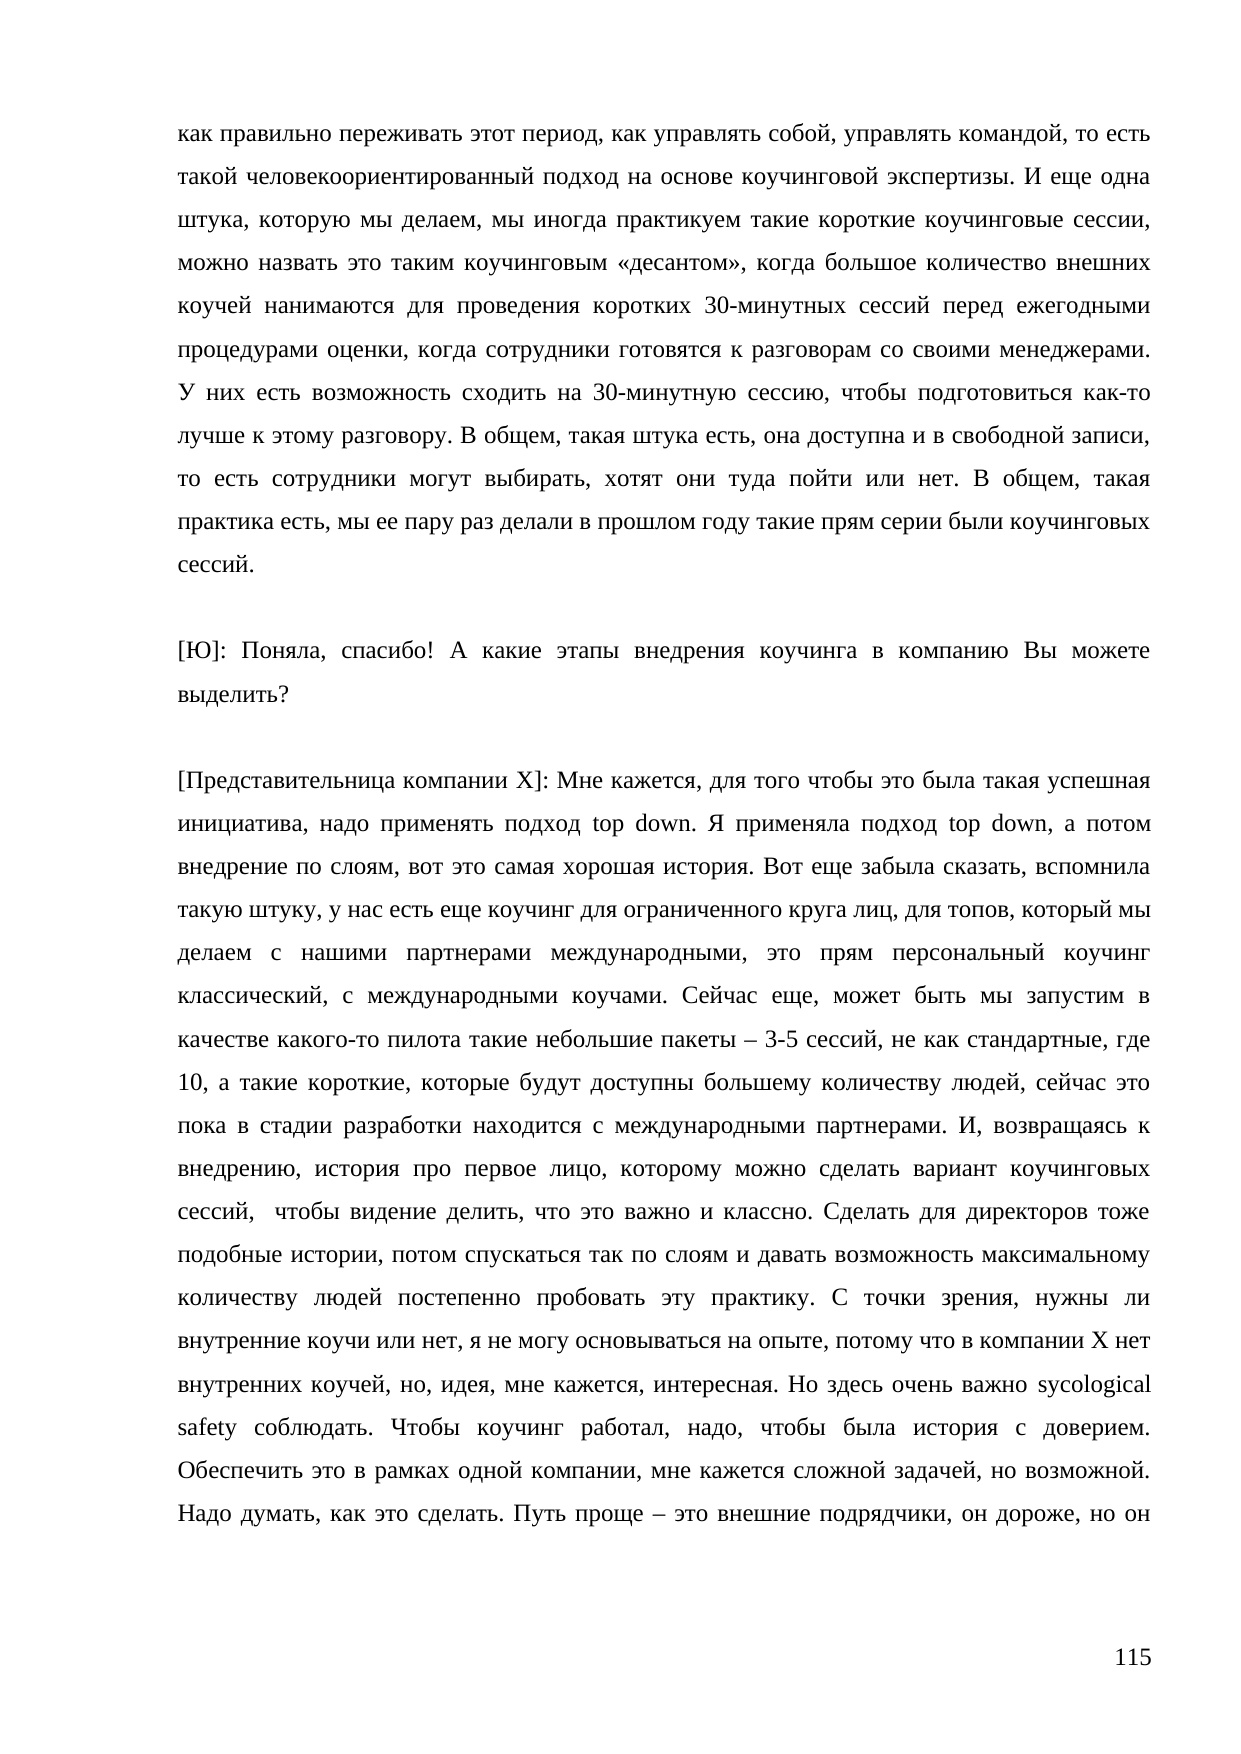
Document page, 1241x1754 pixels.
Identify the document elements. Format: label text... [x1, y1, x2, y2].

text [Ю]: Поняла, спасибо! А какие этапы внедрения коучинга в компанию Вы можете выделить? [177, 636, 1152, 707]
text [177, 118, 1152, 578]
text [177, 765, 1152, 1527]
